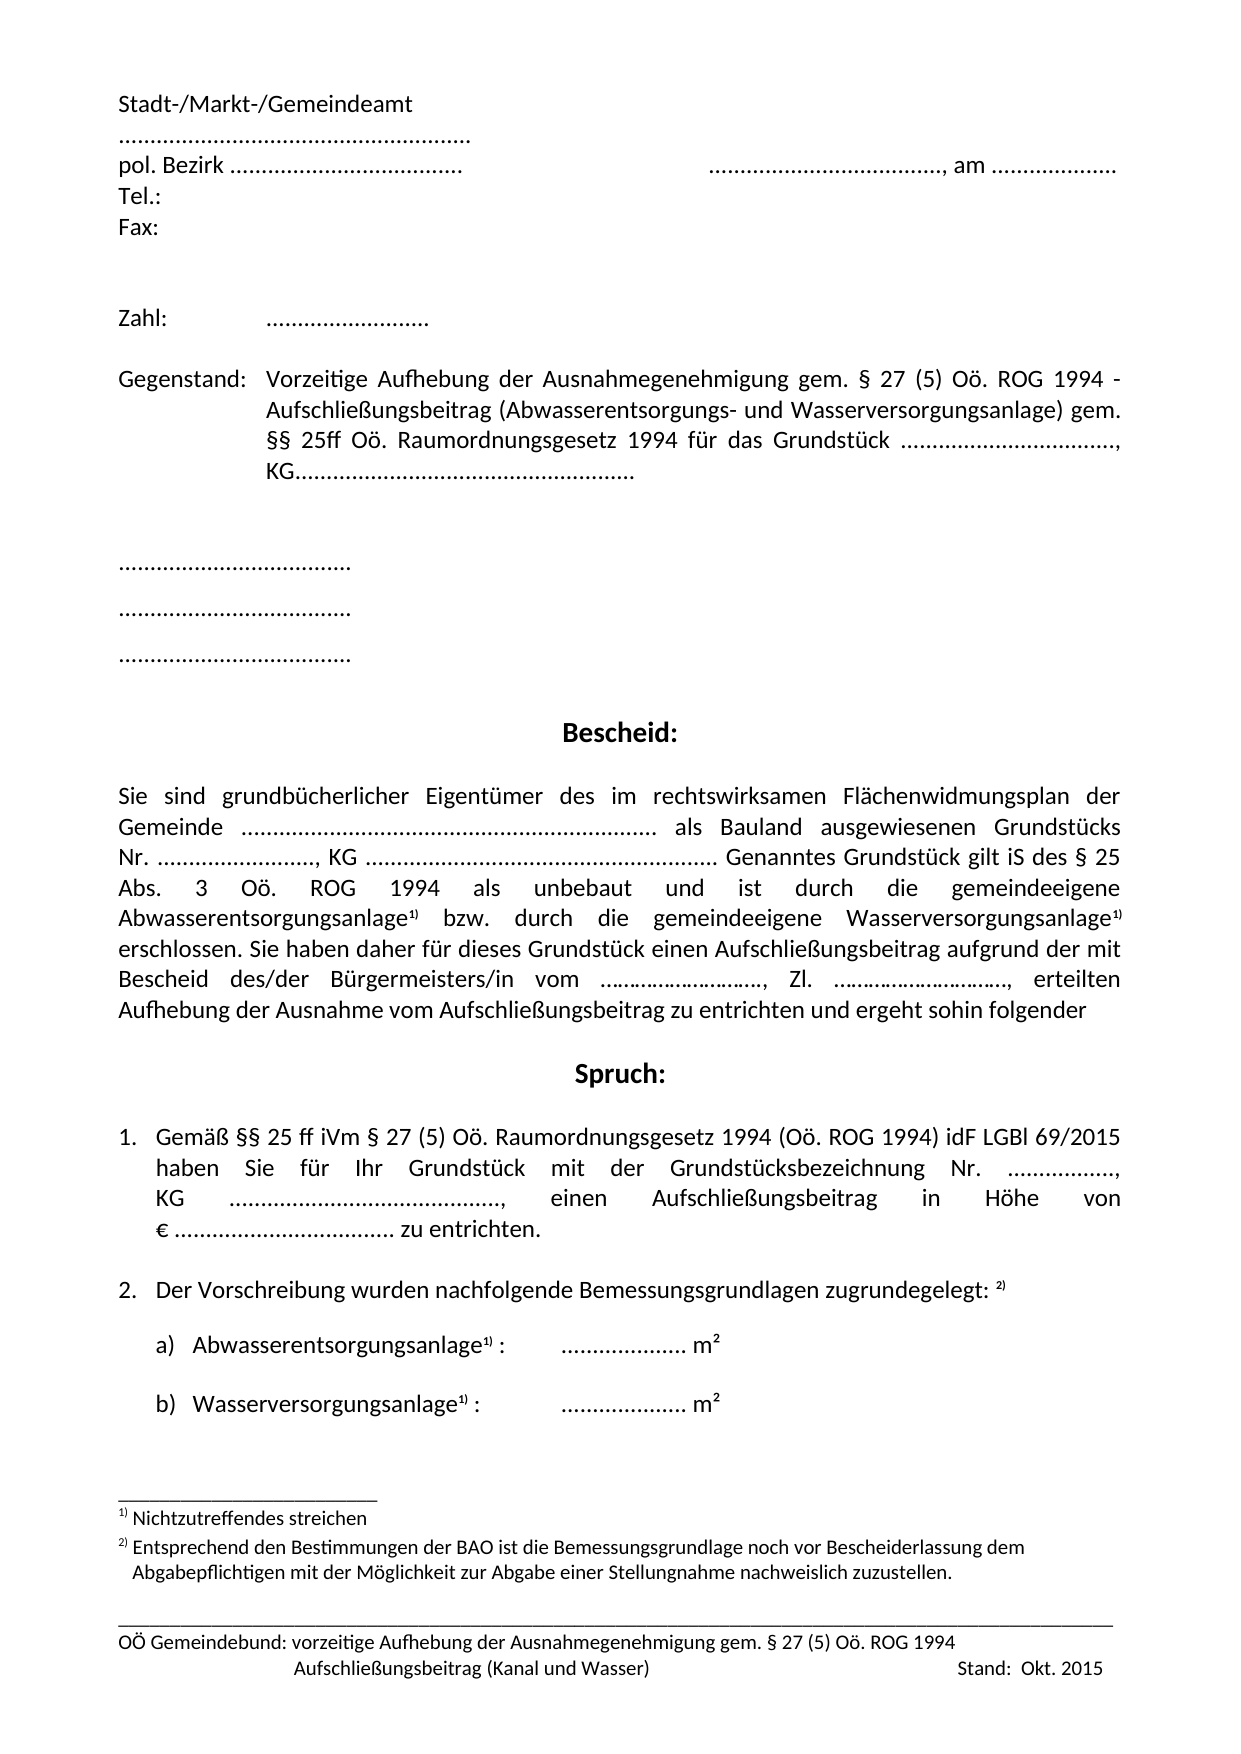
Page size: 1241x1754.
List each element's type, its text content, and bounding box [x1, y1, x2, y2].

text 1) Nichtzutreffendes streichen [118, 1505, 1122, 1530]
text pol. Bezirk ..................................... ....................................., am .................... [118, 150, 1122, 180]
text Tel.: [118, 180, 1122, 211]
text Sie sind grundbücherlicher Eigentümer des im rechtswirksamen Flächenwidmungsplan der Gemeinde .................................................................. als Bauland ausgewiesenen Grundstücks Nr. ........................., KG ........................................................ Genanntes Grundstück gilt iS des § 25 Abs. 3 Oö. ROG 1994 als unbebaut und ist durch die gemeindeeigene Abwasserentsorgungsanlage1) bzw. durch die gemeindeeigene Wasserversorgungsanlage1) erschlossen. Sie haben daher für dieses Grundstück einen Aufschließungsbeitrag aufgrund der mit Bescheid des/der Bürgermeisters/in vom ………………………., Zl. …………………………, erteilten Aufhebung der Ausnahme vom Aufschließungsbeitrag zu entrichten und ergeht sohin folgender [118, 780, 1122, 1024]
text _________________________ [118, 1479, 1122, 1505]
text ........................................................ [118, 119, 1122, 150]
text Zahl: .......................... [118, 302, 1122, 333]
text Spruch: [118, 1055, 1122, 1091]
text Bescheid: [118, 714, 1122, 750]
text ..................................... [118, 592, 1122, 623]
text Stadt-/Markt-/Gemeindeamt [118, 89, 1122, 119]
text 2) Entsprechend den Bestimmungen der BAO ist die Bemessungsgrundlage noch vor Bescheiderlassung dem [118, 1534, 1122, 1559]
text Gegenstand: Vorzeitige Aufhebung der Ausnahmegenehmigung gem. § 27 (5) Oö. ROG 1994 - Aufschließungsbeitrag (Abwasserentsorgungs- und Wasserversorgungsanlage) gem. §§ 25ff Oö. Raumordnungsgesetz 1994 für das Grundstück .................................., KG...................................................... [118, 363, 1122, 485]
list Gemäß §§ 25 ff iVm § 27 (5) Oö. Raumordnungsgesetz 1994 (Oö. ROG 1994) idF LGBl 69/2015 haben Sie für Ihr Grundstück mit der Grundstücksbezeichnung Nr. ................., KG ..........................................., einen Aufschließungsbeitrag in Höhe von € ................................... zu entrichten. [118, 1121, 1122, 1243]
list Wasserversorgungsanlage1) : .................... m² [155, 1388, 1122, 1418]
text Fax: [118, 211, 1122, 241]
list Abwasserentsorgungsanlage1) : .................... m² [155, 1330, 1122, 1360]
text Abgabepflichtigen mit der Möglichkeit zur Abgabe einer Stellungnahme nachweislich zuzustellen. [118, 1559, 1122, 1585]
text ..................................... [118, 638, 1122, 668]
list Der Vorschreibung wurden nachfolgende Bemessungsgrundlagen zugrundegelegt: 2) [118, 1274, 1122, 1304]
text ..................................... [118, 546, 1122, 577]
